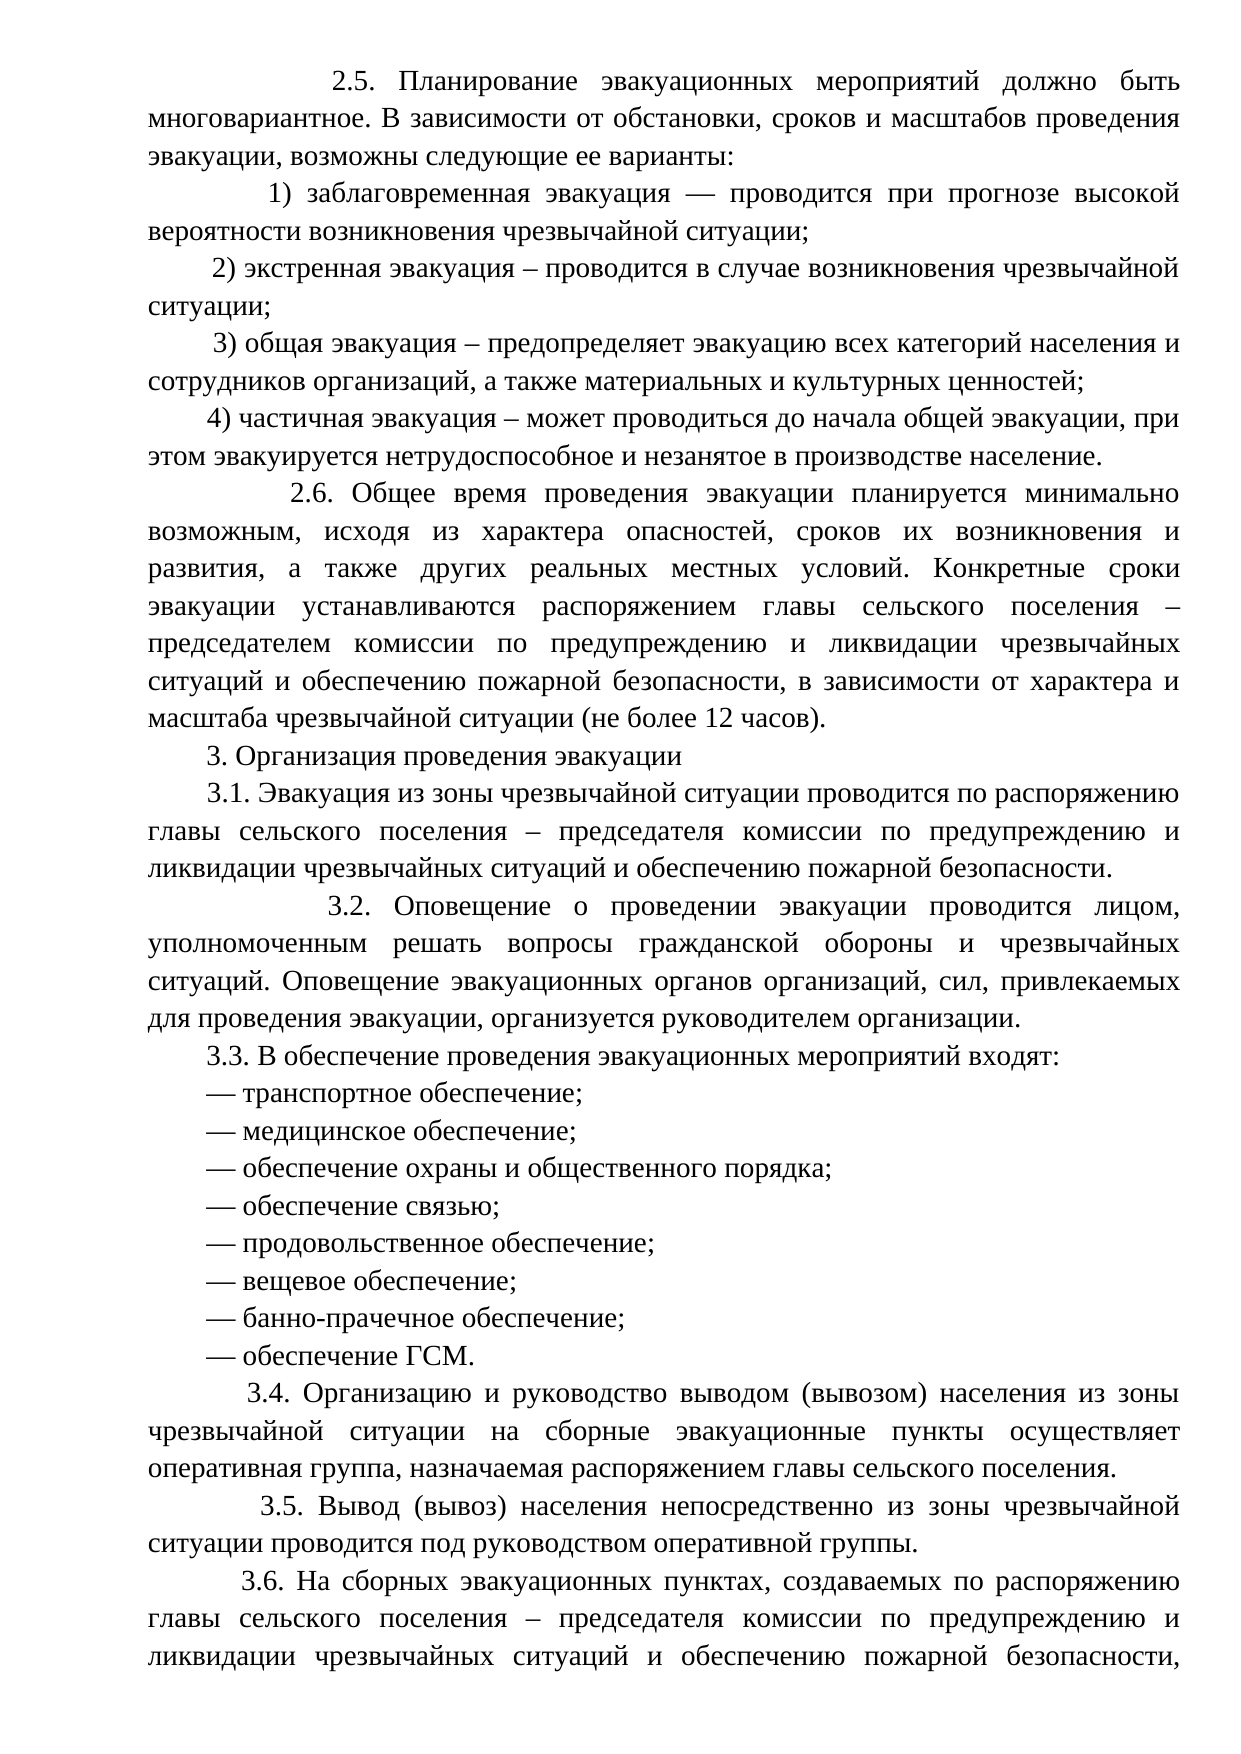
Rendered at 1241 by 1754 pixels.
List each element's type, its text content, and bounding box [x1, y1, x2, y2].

text — обеспечение связью; [148, 1184, 1181, 1222]
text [148, 1559, 1181, 1672]
text — вещевое обеспечение; [148, 1259, 1181, 1297]
text 3.3. В обеспечение проведения эвакуационных мероприятий входят: [148, 1034, 1181, 1072]
text — обеспечение охраны и общественного порядка; [148, 1147, 1181, 1184]
text 2) экстренная эвакуация – проводится в случае возникновения чрезвычайной ситуации; [148, 247, 1181, 322]
text 3.5. Вывод (вывоз) населения непосредственно из зоны чрезвычайной ситуации проводится под руководством оперативной группы. [148, 1484, 1181, 1559]
text 3.1. Эвакуация из зоны чрезвычайной ситуации проводится по распоряжению главы сельского поселения – председателя комиссии по предупреждению и ликвидации чрезвычайных ситуаций и обеспечению пожарной безопасности. [148, 772, 1181, 884]
text — банно-прачечное обеспечение; [148, 1297, 1181, 1334]
text — обеспечение ГСМ. [148, 1334, 1181, 1372]
text — транспортное обеспечение; [148, 1072, 1181, 1109]
text — продовольственное обеспечение; [148, 1222, 1181, 1259]
text 4) частичная эвакуация – может проводиться до начала общей эвакуации, при этом эвакуируется нетрудоспособное и незанятое в производстве население. [148, 397, 1181, 472]
text 3.4. Организацию и руководство выводом (вывозом) населения из зоны чрезвычайной ситуации на сборные эвакуационные пункты осуществляет оперативная группа, назначаемая распоряжением главы сельского поселения. [148, 1372, 1181, 1484]
text 2.6. Общее время проведения эвакуации планируется минимально возможным, исходя из характера опасностей, сроков их возникновения и развития, а также других реальных местных условий. Конкретные сроки эвакуации устанавливаются распоряжением главы сельского поселения – председателем комиссии по предупреждению и ликвидации чрезвычайных ситуаций и обеспечению пожарной безопасности, в зависимости от характера и масштаба чрезвычайной ситуации (не более 12 часов). [148, 472, 1181, 734]
text 2.5. Планирование эвакуационных мероприятий должно быть многовариантное. В зависимости от обстановки, сроков и масштабов проведения эвакуации, возможны следующие ее варианты: [148, 59, 1181, 172]
text 3. Организация проведения эвакуации [148, 734, 1181, 772]
text 1) заблаговременная эвакуация — проводится при прогнозе высокой вероятности возникновения чрезвычайной ситуации; [148, 172, 1181, 247]
text 3) общая эвакуация – предопределяет эвакуацию всех категорий населения и сотрудников организаций, а также материальных и культурных ценностей; [148, 322, 1181, 397]
text 3.2. Оповещение о проведении эвакуации проводится лицом, уполномоченным решать вопросы гражданской обороны и чрезвычайных ситуаций. Оповещение эвакуационных органов организаций, сил, привлекаемых для проведения эвакуации, организуется руководителем организации. [148, 884, 1181, 1034]
text — медицинское обеспечение; [148, 1109, 1181, 1147]
